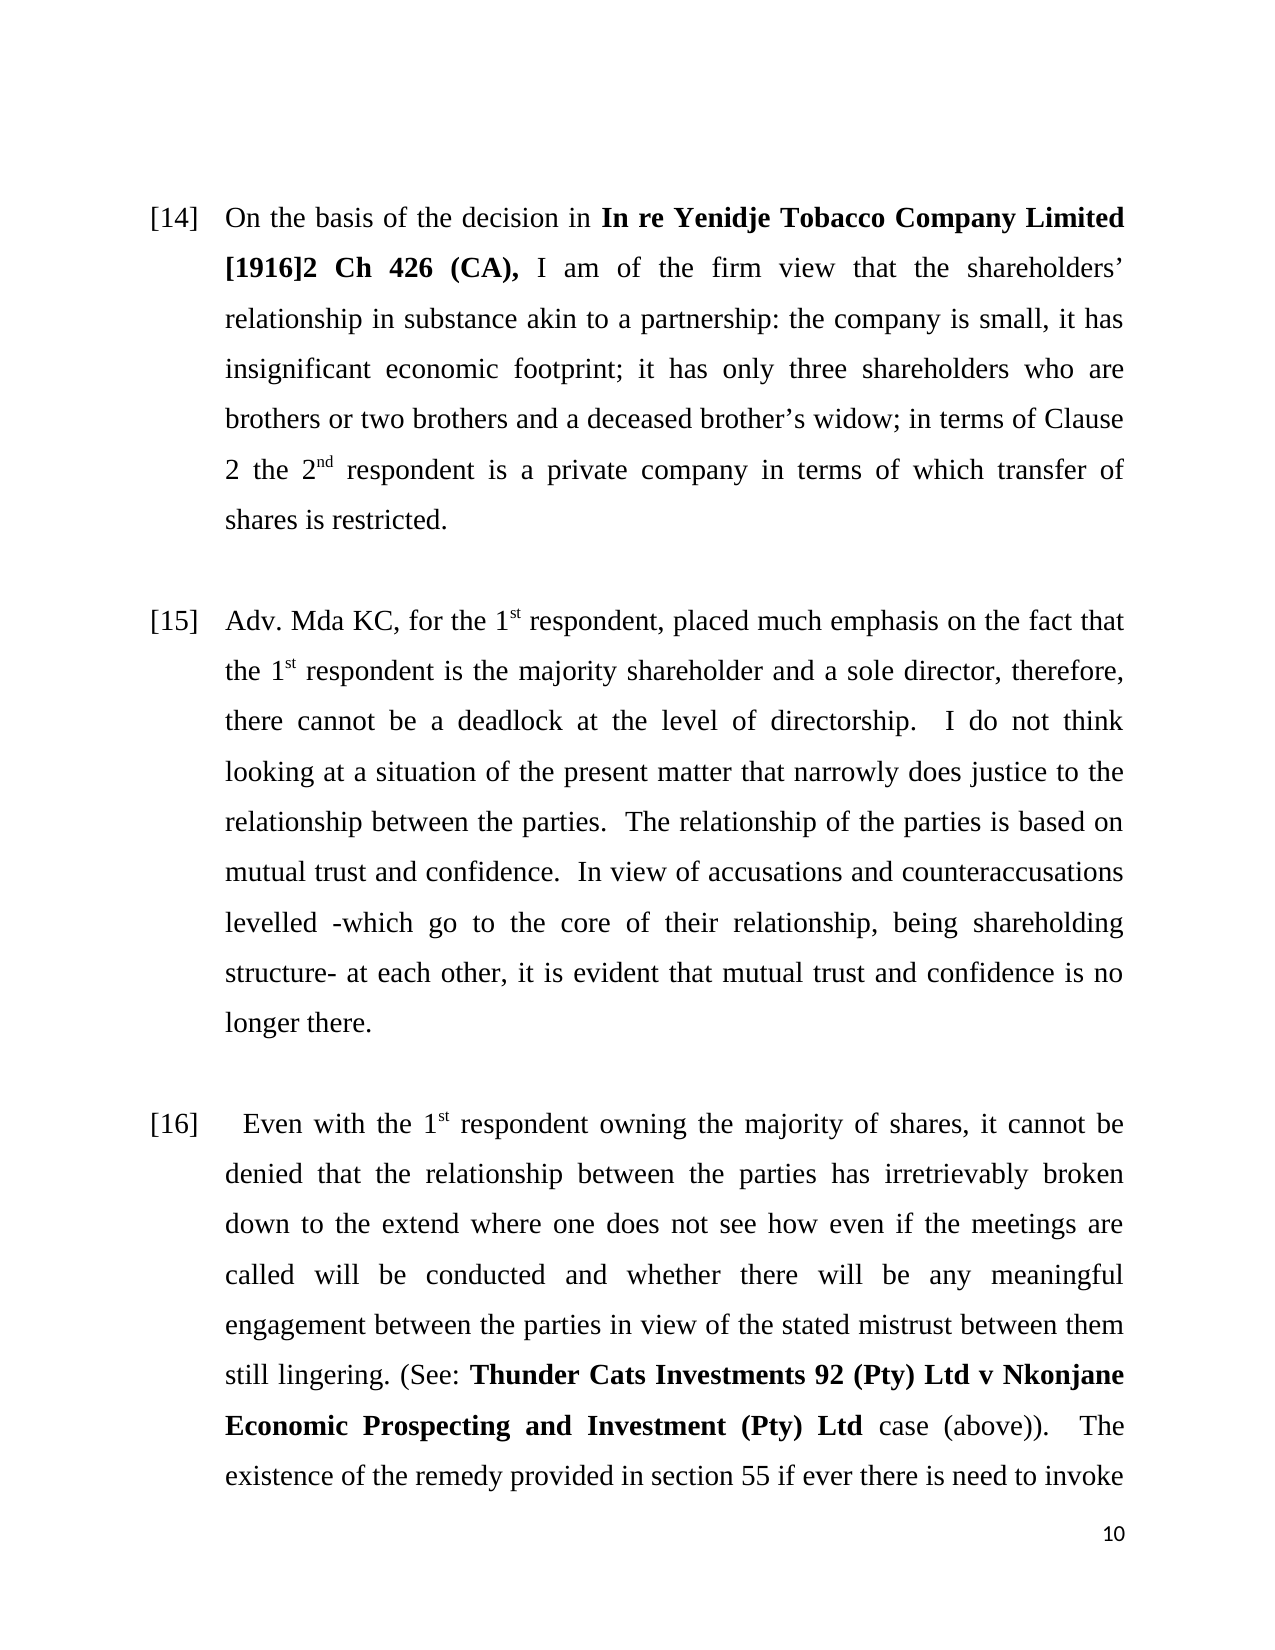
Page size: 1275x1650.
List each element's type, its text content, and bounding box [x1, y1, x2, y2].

text [15] Adv. Mda KC, for the 1st respondent, placed much emphasis on the fact that the 1st respondent is the majority shareholder and a sole director, therefore, there cannot be a deadlock at the level of directorship. I do not think looking at a situation of the present matter that narrowly does justice to the relationship between the parties. The relationship of the parties is based on mutual trust and confidence. In view of accusations and counteraccusations levelled -which go to the core of their relationship, being shareholding structure- at each other, it is evident that mutual trust and confidence is no longer there. [150, 603, 1125, 1039]
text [150, 1106, 1125, 1492]
text [14] On the basis of the decision in In re Yenidje Tobacco Company Limited [1916]2 Ch 426 (CA), I am of the firm view that the shareholders’ relationship in substance akin to a partnership: the company is small, it has insignificant economic footprint; it has only three shareholders who are brothers or two brothers and a deceased brother’s widow; in terms of Clause 2 the 2nd respondent is a private company in terms of which transfer of shares is restricted. [150, 200, 1125, 536]
